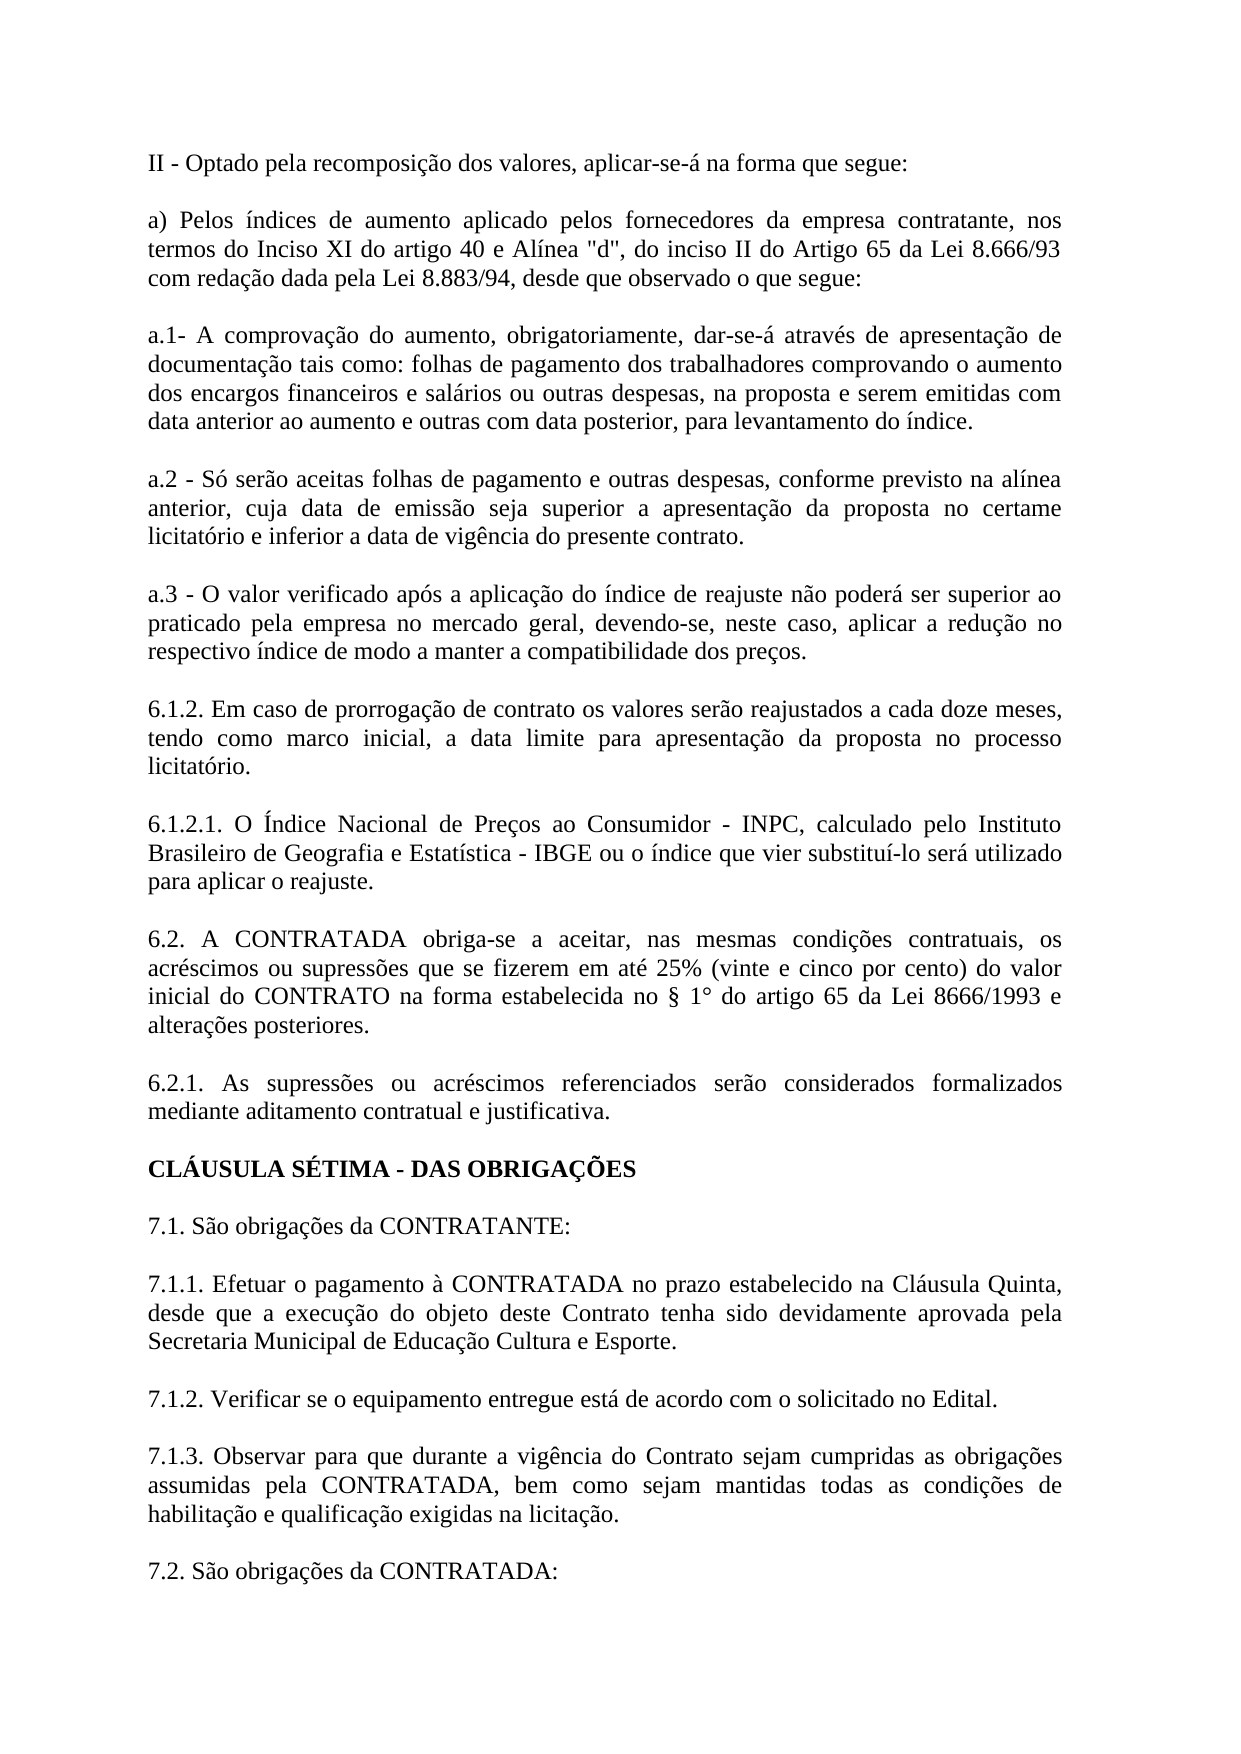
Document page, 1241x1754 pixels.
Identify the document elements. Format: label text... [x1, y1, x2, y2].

text CLÁUSULA SÉTIMA - DAS OBRIGAÇÕES [148, 1154, 1063, 1183]
text 6.2. A CONTRATADA obriga-se a aceitar, nas mesmas condições contratuais, os acréscimos ou supressões que se fizerem em até 25% (vinte e cinco por cento) do valor inicial do CONTRATO na forma estabelecida no § 1° do artigo 65 da Lei 8666/1993 e alterações posteriores. [148, 924, 1063, 1039]
text II - Optado pela recomposição dos valores, aplicar-se-á na forma que segue: [148, 148, 1063, 176]
text a) Pelos índices de aumento aplicado pelos fornecedores da empresa contratante, nos termos do Inciso XI do artigo 40 e Alínea "d", do inciso II do Artigo 65 da Lei 8.666/93 com redação dada pela Lei 8.883/94, desde que observado o que segue: [148, 205, 1063, 291]
text 6.1.2. Em caso de prorrogação de contrato os valores serão reajustados a cada doze meses, tendo como marco inicial, a data limite para apresentação da proposta no processo licitatório. [148, 694, 1063, 780]
text a.1- A comprovação do aumento, obrigatoriamente, dar-se-á através de apresentação de documentação tais como: folhas de pagamento dos trabalhadores comprovando o aumento dos encargos financeiros e salários ou outras despesas, na proposta e serem emitidas com data anterior ao aumento e outras com data posterior, para levantamento do índice. [148, 320, 1063, 435]
text 7.2. São obrigações da CONTRATADA: [148, 1556, 1063, 1585]
text 6.1.2.1. O Índice Nacional de Preços ao Consumidor - INPC, calculado pelo Instituto Brasileiro de Geografia e Estatística - IBGE ou o índice que vier substituí-lo será utilizado para aplicar o reajuste. [148, 809, 1063, 895]
text a.2 - Só serão aceitas folhas de pagamento e outras despesas, conforme previsto na alínea anterior, cuja data de emissão seja superior a apresentação da proposta no certame licitatório e inferior a data de vigência do presente contrato. [148, 464, 1063, 550]
text 7.1. São obrigações da CONTRATANTE: [148, 1211, 1063, 1240]
text 6.2.1. As supressões ou acréscimos referenciados serão considerados formalizados mediante aditamento contratual e justificativa. [148, 1068, 1063, 1125]
text 7.1.1. Efetuar o pagamento à CONTRATADA no prazo estabelecido na Cláusula Quinta, desde que a execução do objeto deste Contrato tenha sido devidamente aprovada pela Secretaria Municipal de Educação Cultura e Esporte. [148, 1269, 1063, 1355]
text 7.1.2. Verificar se o equipamento entregue está de acordo com o solicitado no Edital. [148, 1384, 1063, 1413]
text 7.1.3. Observar para que durante a vigência do Contrato sejam cumpridas as obrigações assumidas pela CONTRATADA, bem como sejam mantidas todas as condições de habilitação e qualificação exigidas na licitação. [148, 1441, 1063, 1528]
text a.3 - O valor verificado após a aplicação do índice de reajuste não poderá ser superior ao praticado pela empresa no mercado geral, devendo-se, neste caso, aplicar a redução no respectivo índice de modo a manter a compatibilidade dos preços. [148, 579, 1063, 665]
